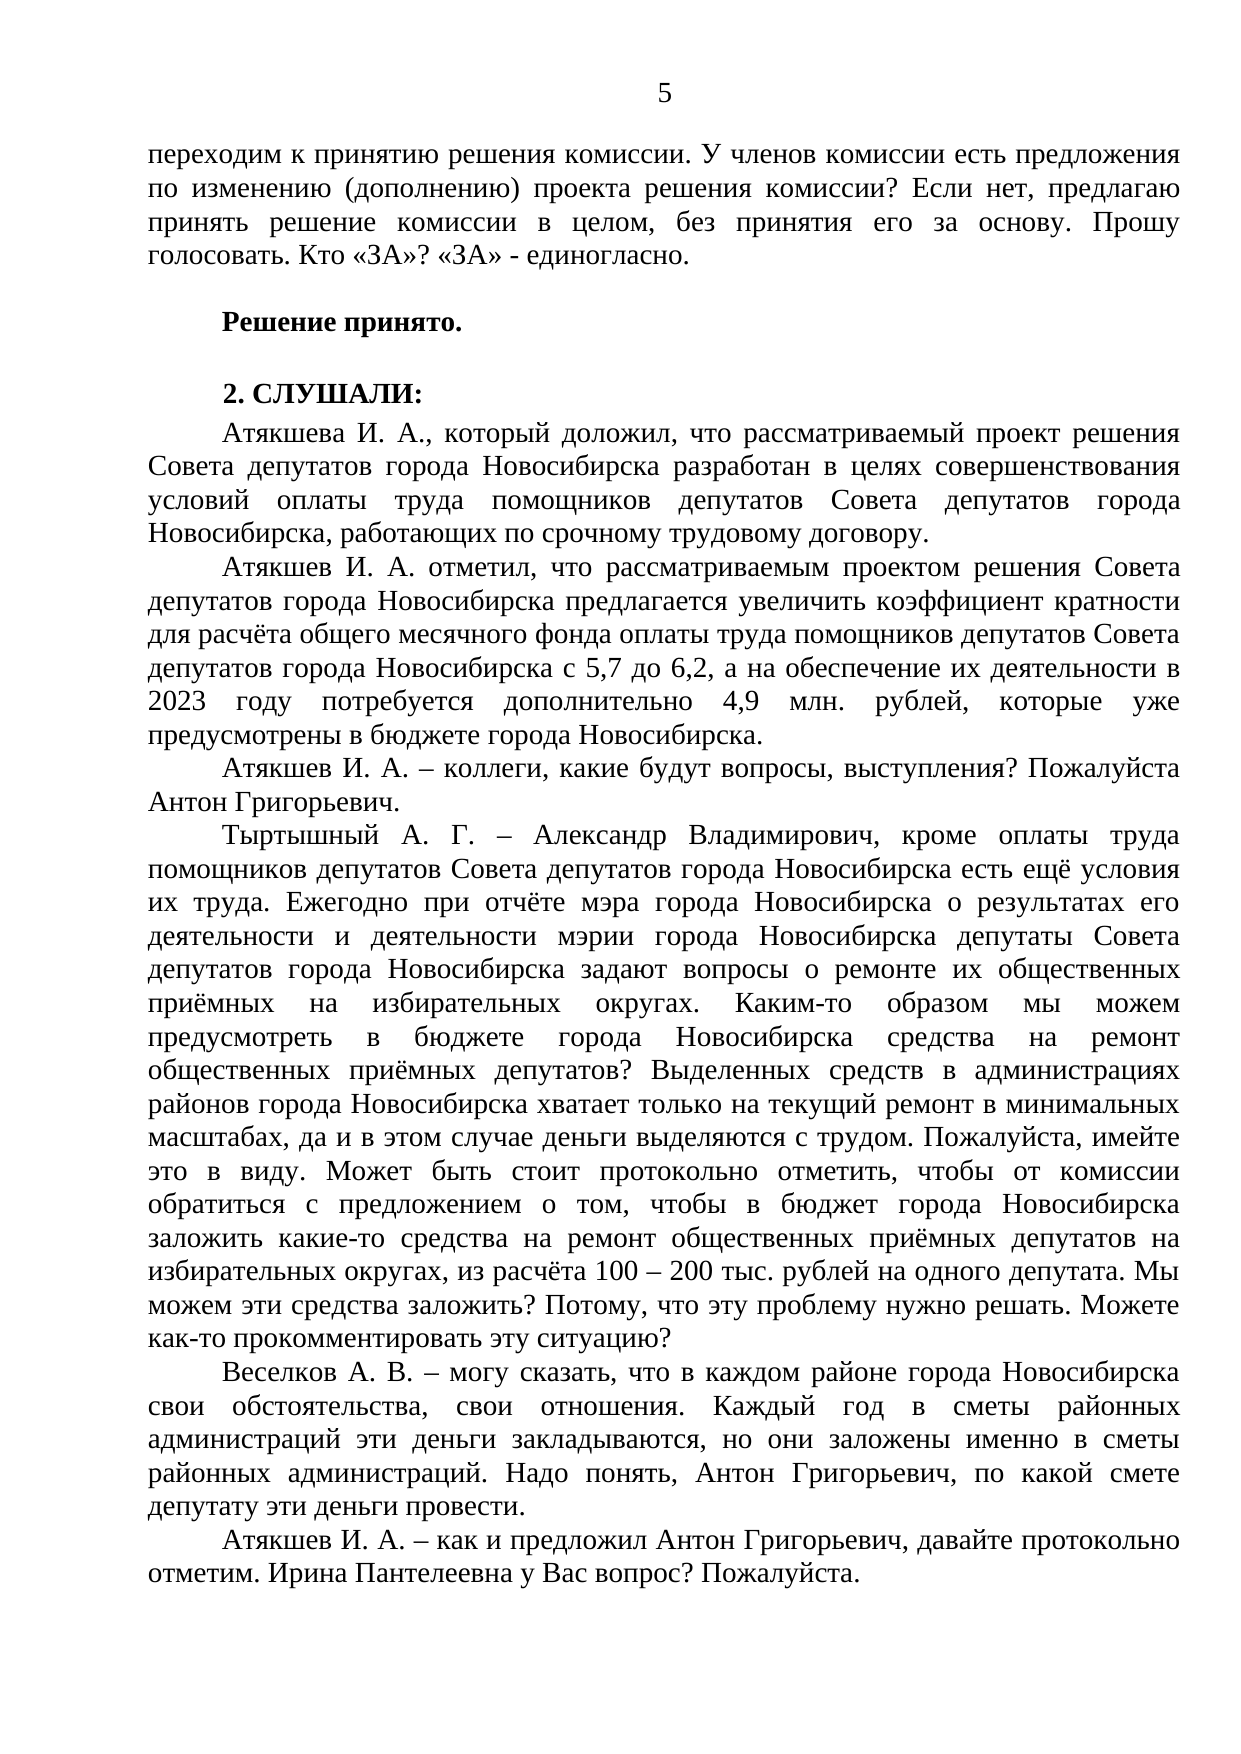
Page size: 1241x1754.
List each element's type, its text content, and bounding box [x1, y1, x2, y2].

text Атякшев И. А. отметил, что рассматриваемым проектом решения Совета депутатов города Новосибирска предлагается увеличить коэффициент кратности для расчёта общего месячного фонда оплаты труда помощников депутатов Совета депутатов города Новосибирска с 5,7 до 6,2, а на обеспечение их деятельности в 2023 году потребуется дополнительно 4,9 млн. рублей, которые уже предусмотрены в бюджете города Новосибирска. [148, 549, 1181, 750]
text Тыртышный А. Г. – Александр Владимирович, кроме оплаты труда помощников депутатов Совета депутатов города Новосибирска есть ещё условия их труда. Ежегодно при отчёте мэра города Новосибирска о результатах его деятельности и деятельности мэрии города Новосибирска депутаты Совета депутатов города Новосибирска задают вопросы о ремонте их общественных приёмных на избирательных округах. Каким-то образом мы можем предусмотреть в бюджете города Новосибирска средства на ремонт общественных приёмных депутатов? Выделенных средств в администрациях районов города Новосибирска хватает только на текущий ремонт в минимальных масштабах, да и в этом случае деньги выделяются с трудом. Пожалуйста, имейте это в виду. Может быть стоит протокольно отметить, чтобы от комиссии обратиться с предложением о том, чтобы в бюджет города Новосибирска заложить какие-то средства на ремонт общественных приёмных депутатов на избирательных округах, из расчёта 100 – 200 тыс. рублей на одного депутата. Мы можем эти средства заложить? Потому, что эту проблему нужно решать. Можете как-то прокомментировать эту ситуацию? [148, 817, 1181, 1354]
text Атякшева И. А., который доложил, что рассматриваемый проект решения Совета депутатов города Новосибирска разработан в целях совершенствования условий оплаты труда помощников депутатов Совета депутатов города Новосибирска, работающих по срочному трудовому договору. [148, 415, 1181, 549]
text Атякшев И. А. – как и предложил Антон Григорьевич, давайте протокольно отметим. Ирина Пантелеевна у Вас вопрос? Пожалуйста. [148, 1522, 1181, 1589]
text Веселков А. В. – могу сказать, что в каждом районе города Новосибирска свои обстоятельства, свои отношения. Каждый год в сметы районных администраций эти деньги закладываются, но они заложены именно в сметы районных администраций. Надо понять, Антон Григорьевич, по какой смете депутату эти деньги провести. [148, 1354, 1181, 1522]
text Атякшев И. А. – коллеги, какие будут вопросы, выступления? Пожалуйста Антон Григорьевич. [148, 750, 1181, 817]
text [148, 137, 1181, 271]
text Решение принято. [148, 304, 1181, 338]
text 2. СЛУШАЛИ: [148, 376, 1181, 410]
